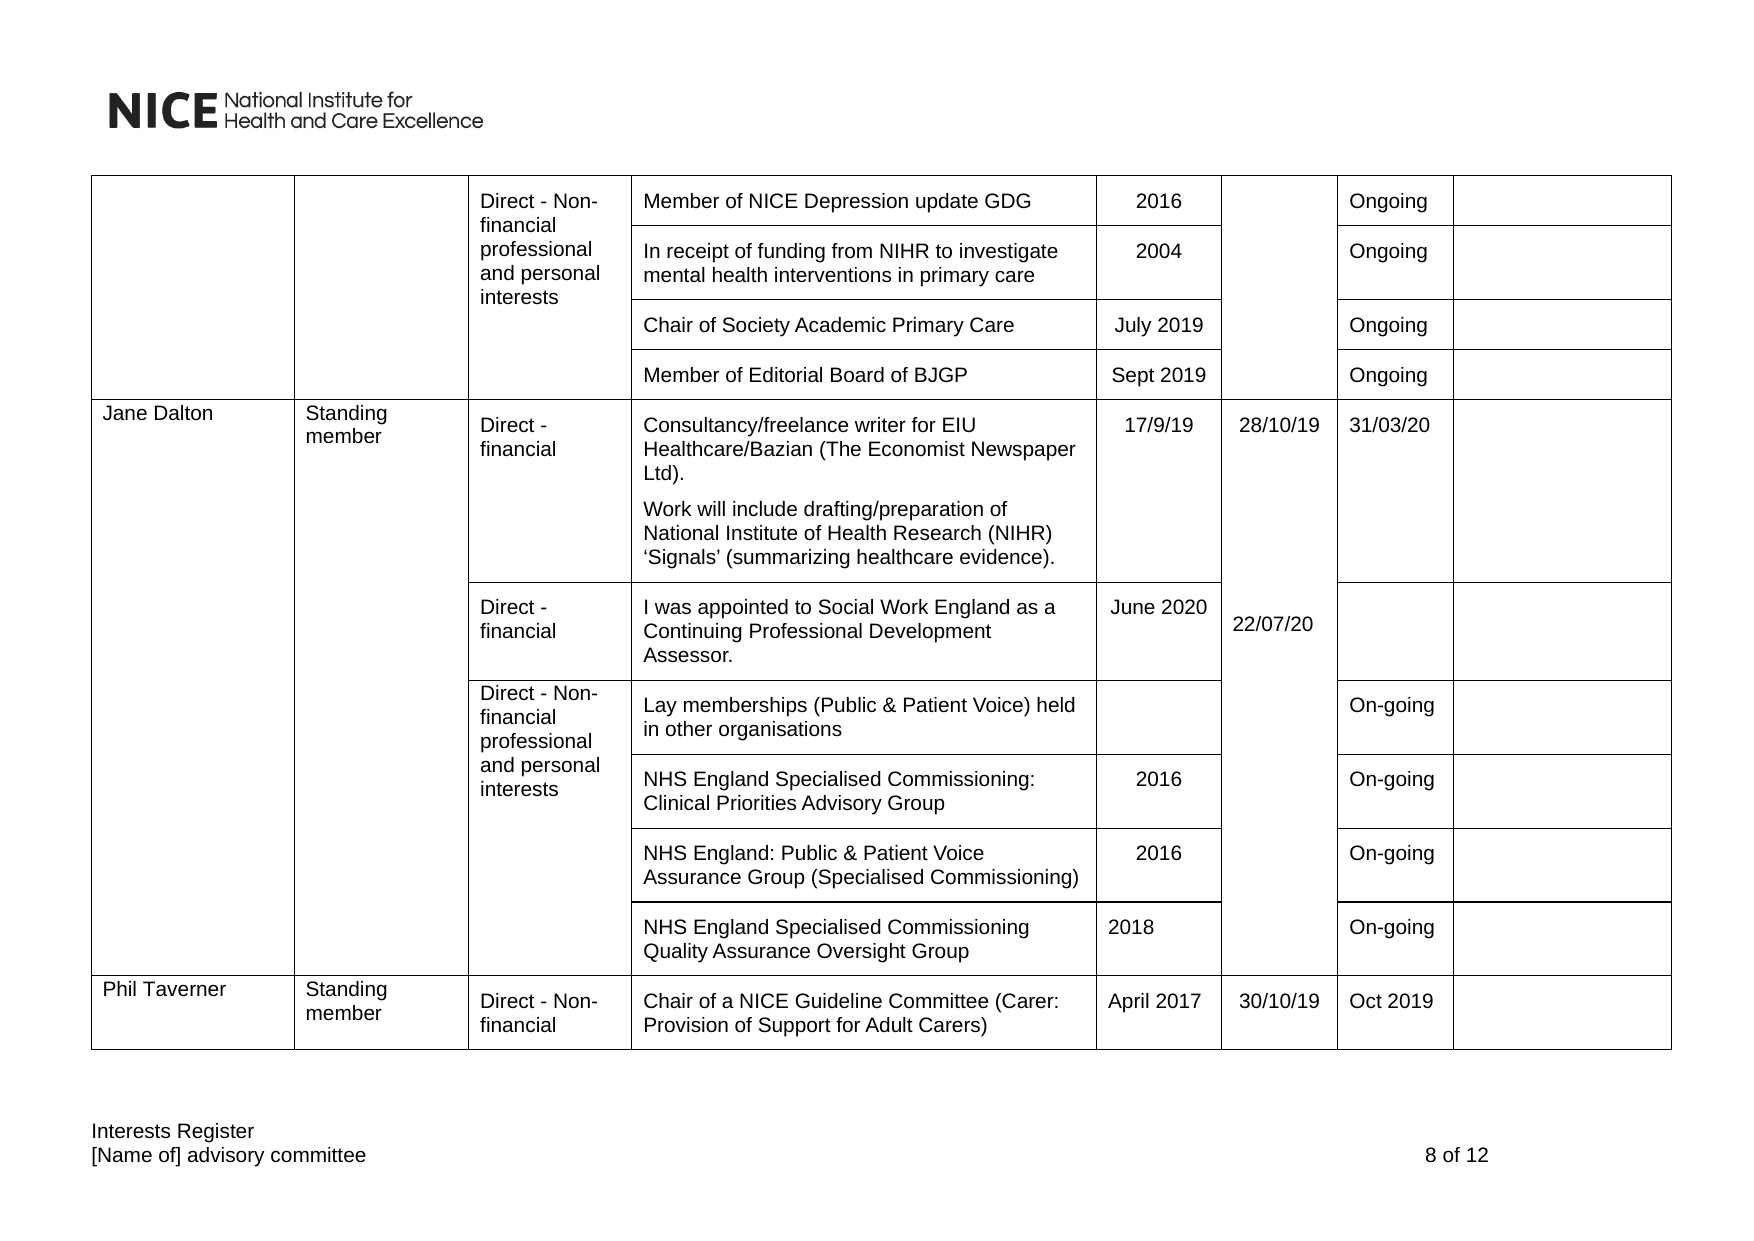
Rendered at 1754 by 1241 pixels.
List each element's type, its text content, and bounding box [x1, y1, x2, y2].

table_cell Jane Dalton [92, 400, 294, 975]
table_cell Direct - Non-financial professional and personal interests [469, 681, 631, 975]
table_cell 2016 [1097, 829, 1221, 901]
table_cell Ongoing [1338, 350, 1453, 399]
table_cell July 2019 [1097, 300, 1221, 349]
table_cell Member of NICE Depression update GDG [632, 176, 1096, 225]
table_cell [1454, 903, 1671, 975]
table_cell Chair of Society Academic Primary Care [632, 300, 1096, 349]
table_cell 2016 [1097, 755, 1221, 827]
table_cell [1338, 583, 1453, 679]
table_cell 2016 [1097, 176, 1221, 225]
table_cell [1454, 583, 1671, 679]
table_cell Direct - Non-financial professional and personal interests [469, 976, 631, 1049]
table_cell 2018 [1097, 903, 1221, 975]
table_cell 17/9/19 [1097, 400, 1221, 582]
table_cell Oct 2019 [1338, 976, 1453, 1049]
table_cell [1454, 976, 1671, 1049]
table_cell NHS England Specialised Commissioning Quality Assurance Oversight Group [632, 903, 1096, 975]
table_cell Ongoing [1338, 226, 1453, 299]
table_cell Standing member [295, 976, 468, 1049]
table_cell NHS England: Public & Patient Voice Assurance Group (Specialised Commissioning) [632, 829, 1096, 901]
table_cell 2004 [1097, 226, 1221, 299]
table_cell On-going [1338, 755, 1453, 827]
table_cell Phil Taverner [92, 976, 294, 1049]
table_cell [1097, 681, 1221, 753]
table_cell Ongoing [1338, 176, 1453, 225]
table_cell On-going [1338, 829, 1453, 901]
table_cell [1454, 400, 1671, 582]
table_cell [1454, 350, 1671, 399]
table_cell Chair of a NICE Guideline Committee (Carer: Provision of Support for Adult Carers) [632, 976, 1096, 1049]
table_cell Direct - financial [469, 400, 631, 582]
table_cell NHS England Specialised Commissioning: Clinical Priorities Advisory Group [632, 755, 1096, 827]
table_cell [1454, 226, 1671, 299]
table_cell [1454, 681, 1671, 753]
table_cell [1454, 755, 1671, 827]
table_cell Standing member [295, 400, 468, 975]
table_cell In receipt of funding from NIHR to investigate mental health interventions in primary care [632, 226, 1096, 299]
table_cell Member of Editorial Board of BJGP [632, 350, 1096, 399]
table_cell Ongoing [1338, 300, 1453, 349]
table_cell Sept 2019 [1097, 350, 1221, 399]
table_cell Consultancy/freelance writer for EIU Healthcare/Bazian (The Economist Newspaper Ltd). Work will include drafting/preparation of National Institute of Health Research (NIHR) ‘Signals’ (summarizing healthcare evidence). [632, 400, 1096, 582]
table_cell Lay memberships (Public & Patient Voice) held in other organisations [632, 681, 1096, 753]
table_cell [1454, 176, 1671, 225]
table_cell On-going [1338, 903, 1453, 975]
table_cell 28/10/19 22/07/20 [1222, 400, 1337, 975]
table_cell June 2020 [1097, 583, 1221, 679]
table_cell I was appointed to Social Work England as a Continuing Professional Development Assessor. [632, 583, 1096, 679]
table_cell [1454, 300, 1671, 349]
table_cell April 2017 [1097, 976, 1221, 1049]
table_cell Direct - financial [469, 583, 631, 679]
table_cell Direct - Non-financial professional and personal interests [469, 176, 631, 399]
table_cell 31/03/20 [1338, 400, 1453, 582]
picture [91, 73, 502, 147]
table_cell 30/10/19 [1222, 976, 1337, 1049]
table_cell On-going [1338, 681, 1453, 753]
table_cell [1454, 829, 1671, 901]
